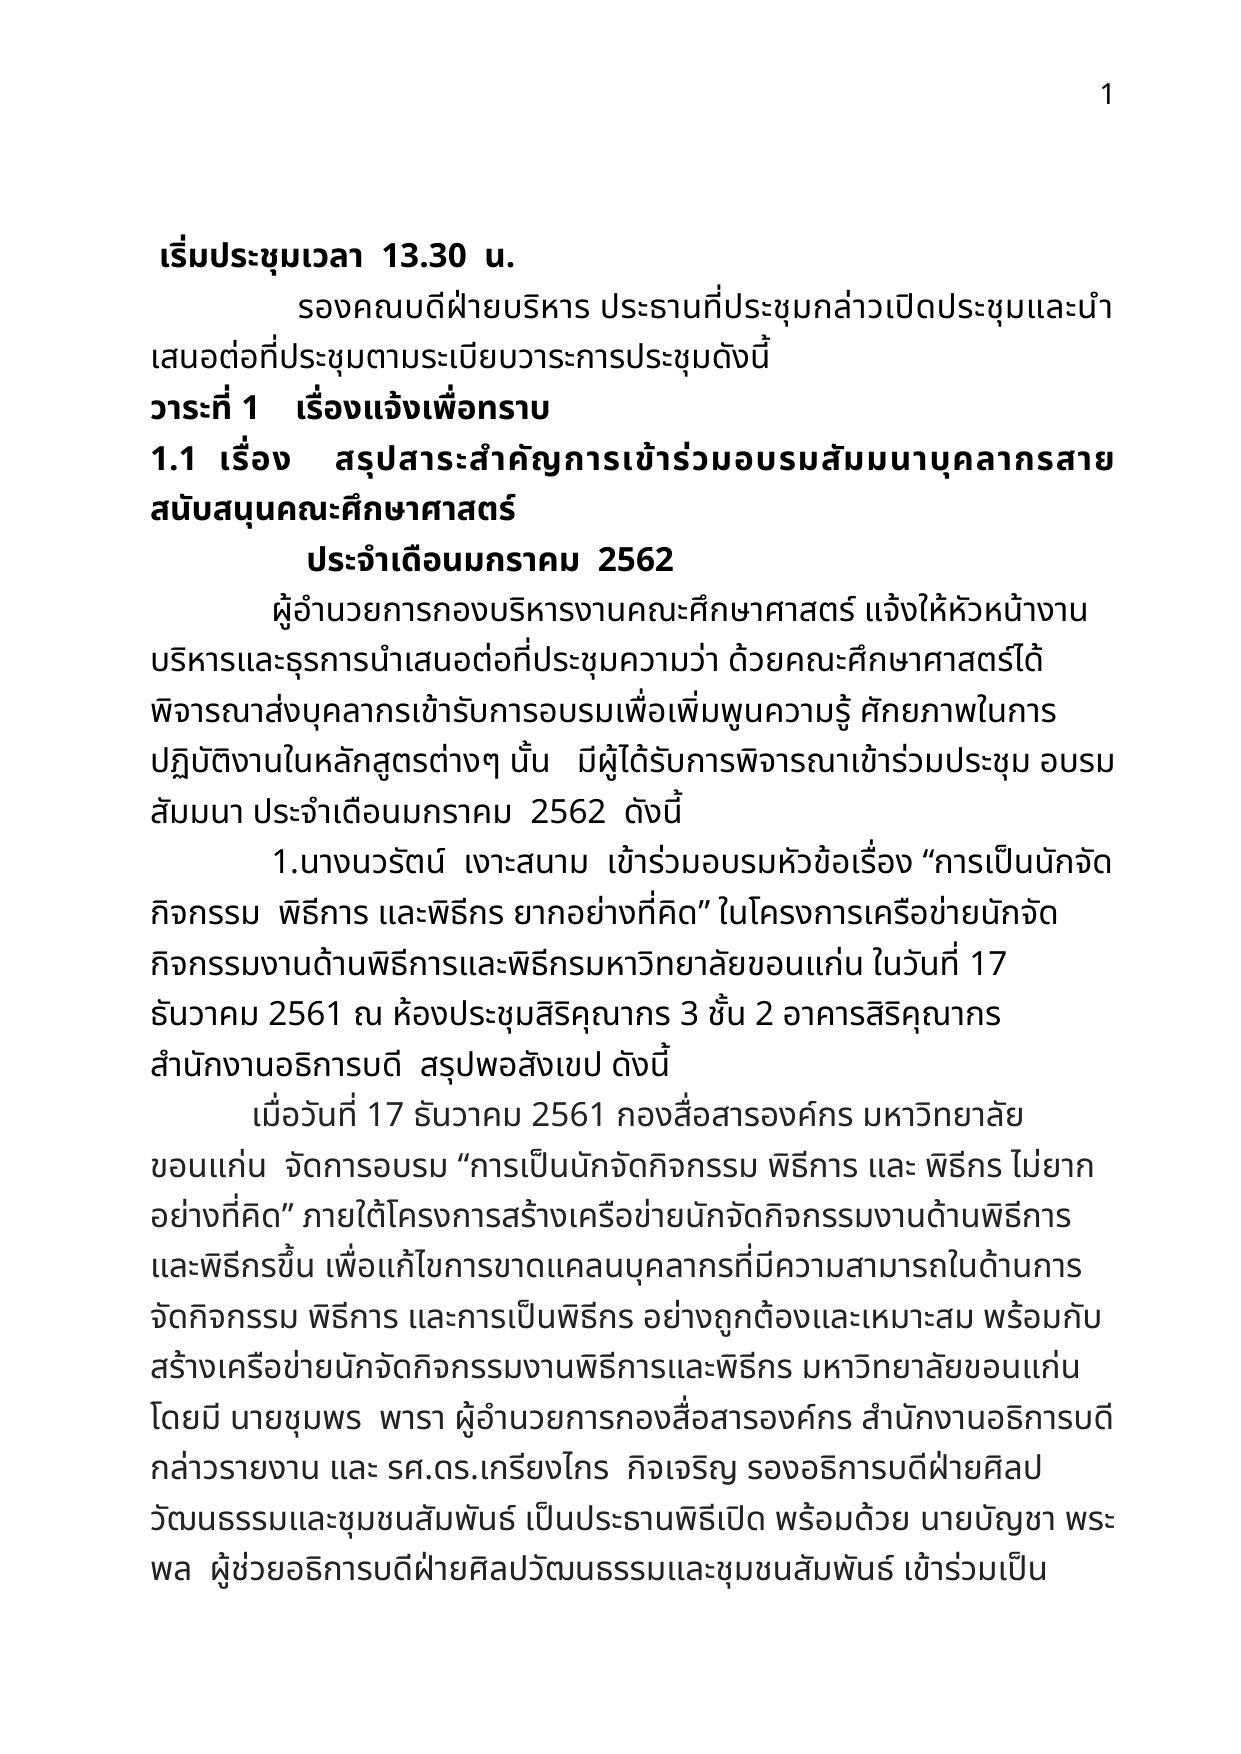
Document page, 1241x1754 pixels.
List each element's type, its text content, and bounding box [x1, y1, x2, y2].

text รองคณบดีฝ่ายบริหาร ประธานที่ประชุมกล่าวเปิดประชุมและนำเสนอต่อที่ประชุมตามระเบียบวาระการประชุมดังนี้ [150, 283, 1113, 384]
text เริ่มประชุมเวลา 13.30 น. [150, 232, 1116, 283]
text 1.1 เรื่อง สรุปสาระสำคัญการเข้าร่วมอบรมสัมมนาบุคลากรสายสนับสนุนคณะศึกษาศาสตร์ [150, 434, 1116, 535]
list 1.นางนวรัตน์ เงาะสนาม เข้าร่วมอบรมหัวข้อเรื่อง “การเป็นนักจัดกิจกรรม พิธีการ และพิธีกร ยากอย่างที่คิด” ในโครงการเครือข่ายนักจัดกิจกรรมงานด้านพิธีการและพิธีกรมหาวิทยาลัยขอนแก่น ในวันที่ 17 ธันวาคม 2561 ณ ห้องประชุมสิริคุณากร 3 ชั้น 2 อาคารสิริคุณากร สำนักงานอธิการบดี สรุปพอสังเขป ดังนี้ [150, 838, 1116, 1091]
text ประจำเดือนมกราคม 2562 [150, 535, 1116, 586]
list ผู้อำนวยการกองบริหารงานคณะศึกษาศาสตร์ แจ้งให้หัวหน้างานบริหารและธุรการ นำเสนอต่อที่ประชุมความว่า ด้วยคณะศึกษาศาสตร์ได้พิจารณาส่งบุคลากรเข้ารับการอบรมเพื่อเพิ่มพูนความรู้ ศักยภาพในการปฏิบัติงานในหลักสูตรต่างๆ นั้น มีผู้ได้รับการพิจารณาเข้าร่วมประชุม อบรม สัมมนา ประจำเดือนมกราคม 2562 ดังนี้ [150, 586, 1116, 838]
text วาระที่ 1 เรื่องแจ้งเพื่อทราบ [150, 384, 1113, 434]
